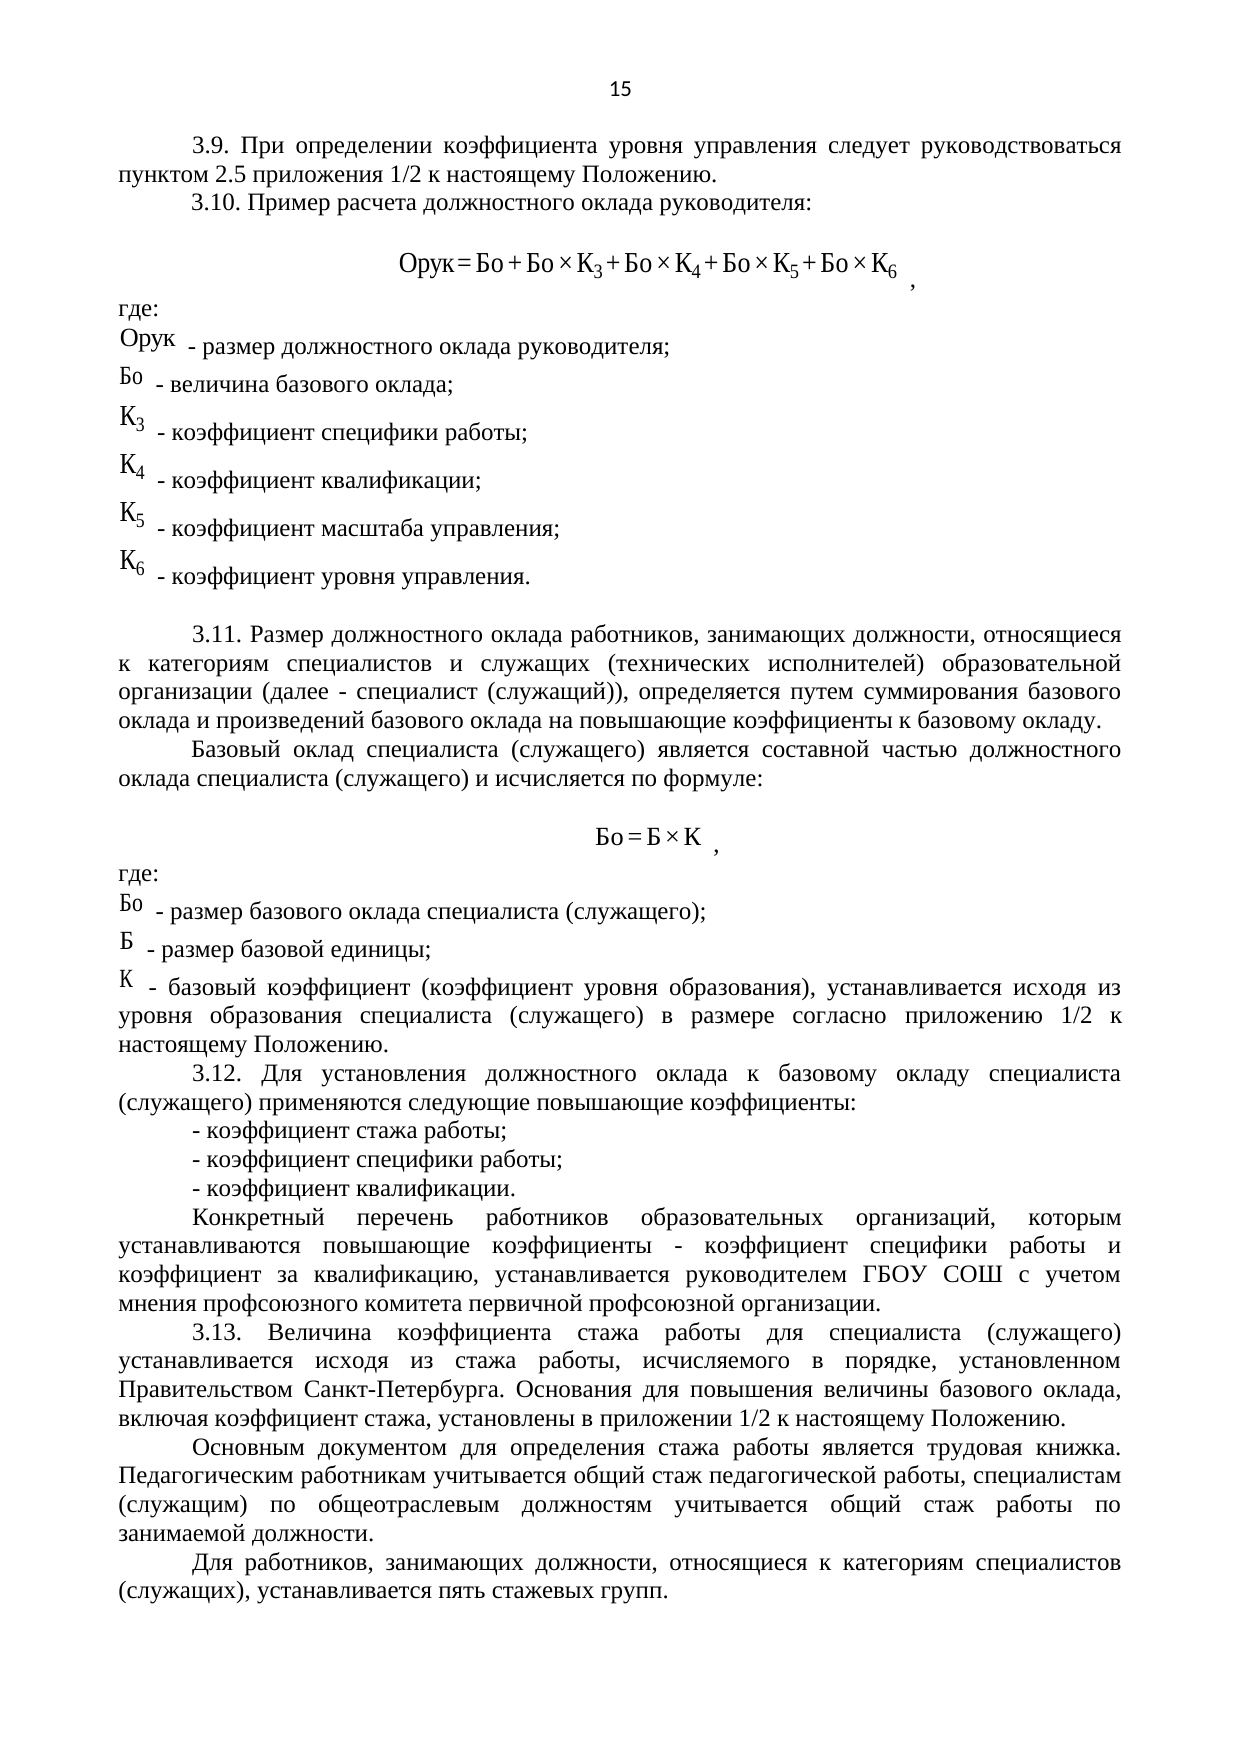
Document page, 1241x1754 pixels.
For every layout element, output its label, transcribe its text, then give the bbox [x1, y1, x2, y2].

text Основным документом для определения стажа работы является трудовая книжка. Педагогическим работникам учитывается общий стаж педагогической работы, специалистам (служащим) по общеотраслевым должностям учитывается общий стаж работы по занимаемой должности. [118, 1432, 1122, 1547]
text - величина базового оклада; [118, 360, 1122, 398]
text - коэффициент уровня управления. [118, 542, 1122, 590]
text Для работников, занимающих должности, относящиеся к категориям специалистов (служащих), устанавливается пять стажевых групп. [118, 1547, 1122, 1604]
text Конкретный перечень работников образовательных организаций, которым устанавливаются повышающие коэффициенты - коэффициент специфики работы и коэффициент за квалификацию, устанавливается руководителем ГБОУ СОШ с учетом мнения профсоюзного комитета первичной профсоюзной организации. [118, 1202, 1122, 1317]
text 3.11. Размер должностного оклада работников, занимающих должности, относящиеся к категориям специалистов и служащих (технических исполнителей) образовательной организации (далее - специалист (служащий)), определяется путем суммирования базового оклада и произведений базового оклада на повышающие коэффициенты к базовому окладу. [118, 619, 1122, 734]
text - базовый коэффициент (коэффициент уровня образования), устанавливается исходя из уровня образования специалиста (служащего) в размере согласно приложению 1/2 к настоящему Положению. [118, 963, 1122, 1058]
text , [118, 820, 1122, 858]
text Базовый оклад специалиста (служащего) является составной частью должностного оклада специалиста (служащего) и исчисляется по формуле: [118, 734, 1122, 791]
text где: [118, 293, 1122, 322]
text - коэффициент специфики работы; [118, 1144, 1122, 1173]
text - коэффициент масштаба управления; [118, 494, 1122, 542]
text , [118, 245, 1122, 293]
text 3.12. Для установления должностного оклада к базовому окладу специалиста (служащего) применяются следующие повышающие коэффициенты: [118, 1058, 1122, 1116]
text - размер базового оклада специалиста (служащего); [118, 887, 1122, 925]
text - коэффициент квалификации; [118, 446, 1122, 494]
text 3.10. Пример расчета должностного оклада руководителя: [118, 187, 1122, 216]
text - коэффициент квалификации. [118, 1173, 1122, 1202]
text 3.13. Величина коэффициента стажа работы для специалиста (служащего) устанавливается исходя из стажа работы, исчисляемого в порядке, установленном Правительством Санкт-Петербурга. Основания для повышения величины базового оклада, включая коэффициент стажа, установлены в приложении 1/2 к настоящему Положению. [118, 1317, 1122, 1432]
text - размер должностного оклада руководителя; [118, 322, 1122, 360]
text где: [118, 858, 1122, 887]
text 3.9. При определении коэффициента уровня управления следует руководствоваться пунктом 2.5 приложения 1/2 к настоящему Положению. [118, 130, 1122, 187]
text - коэффициент специфики работы; [118, 398, 1122, 446]
text - коэффициент стажа работы; [118, 1116, 1122, 1144]
text - размер базовой единицы; [118, 925, 1122, 963]
